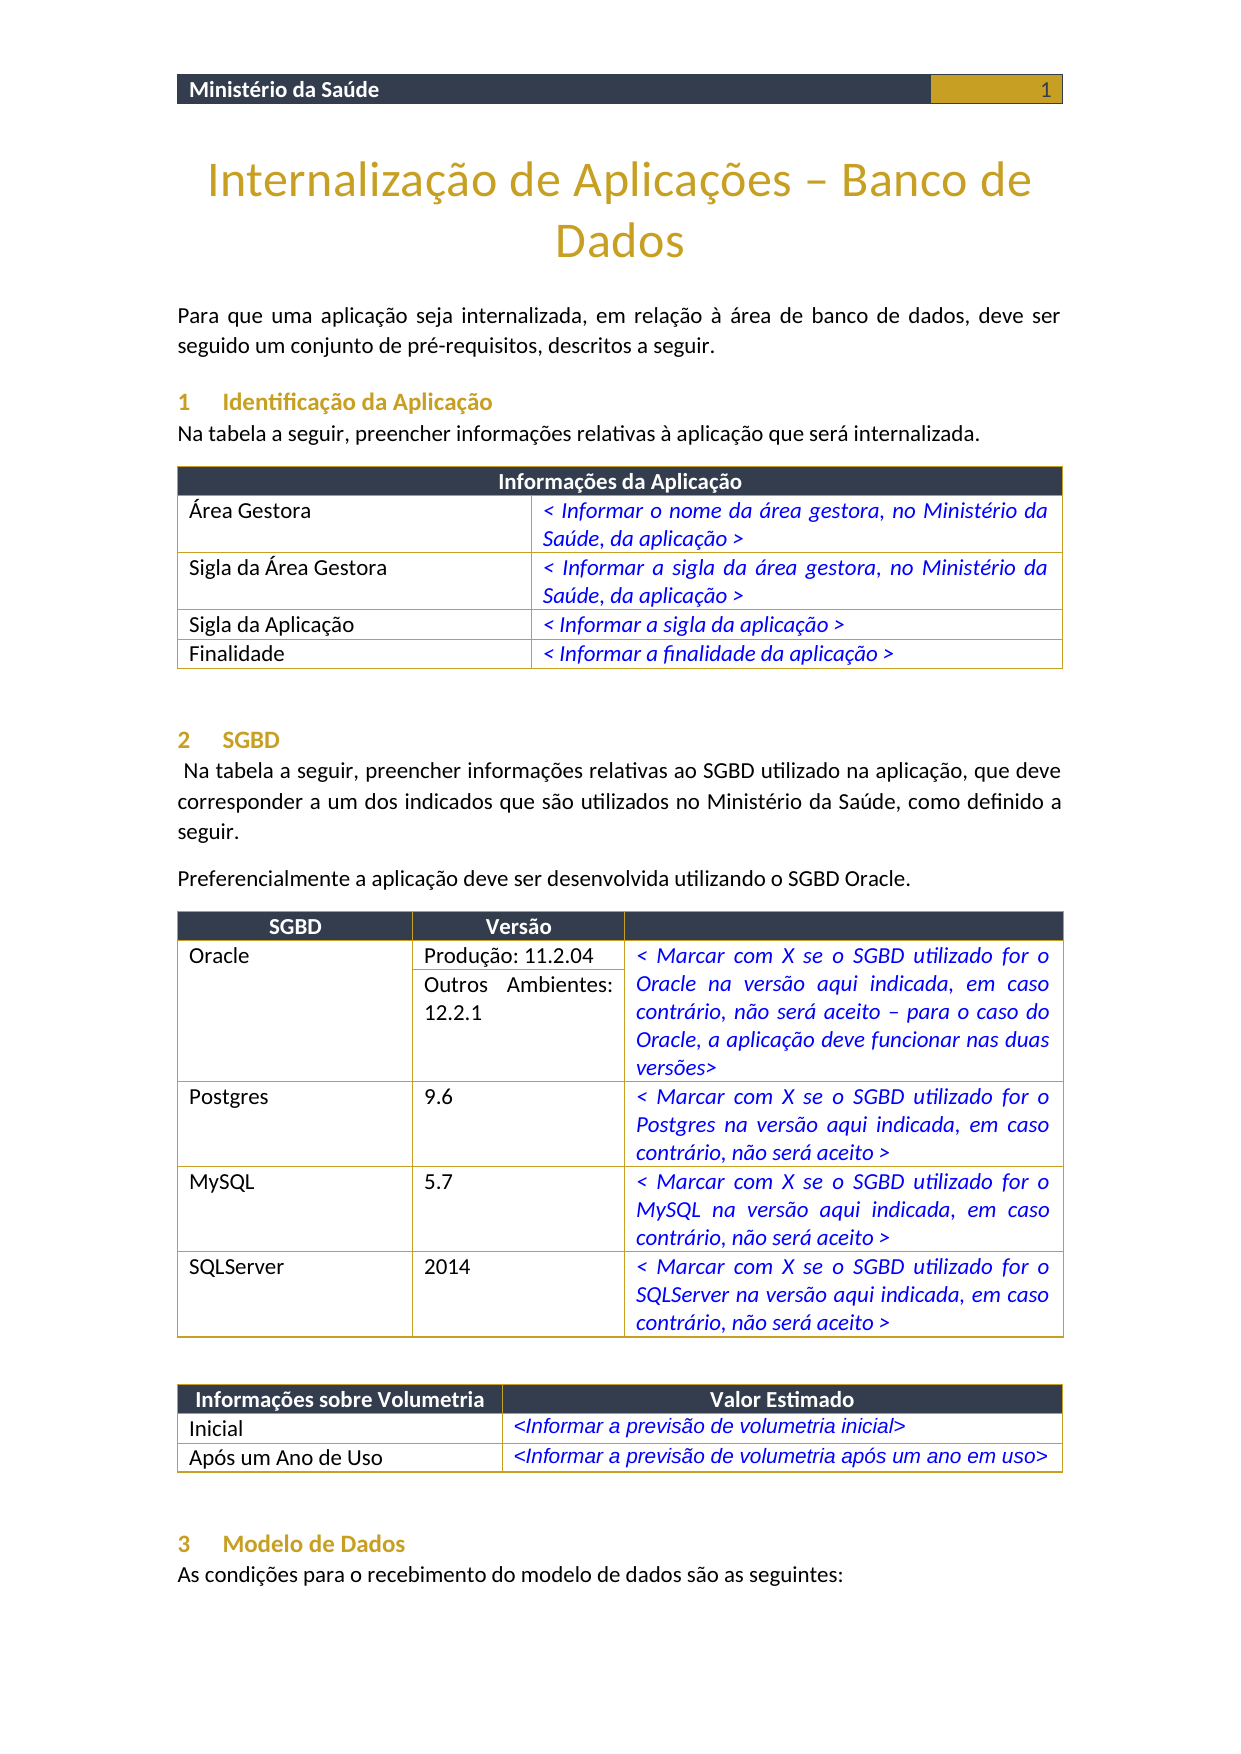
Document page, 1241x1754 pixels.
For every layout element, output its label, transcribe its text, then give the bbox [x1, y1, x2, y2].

table_cell SQLServer [178, 1252, 412, 1336]
table_cell Oracle [178, 941, 412, 1081]
text Preferencialmente a aplicação deve ser desenvolvida utilizando o SGBD Oracle. [177, 864, 1063, 892]
table_cell Após um Ano de Uso [178, 1444, 502, 1471]
table_cell Postgres [178, 1082, 412, 1166]
table_header Valor Estimado [503, 1385, 1062, 1413]
table_header SGBD [178, 912, 412, 940]
subtitle SGBD [177, 724, 1063, 754]
table_cell 5.7 [413, 1167, 624, 1251]
title Internalização de Aplicações – Banco de Dados [177, 148, 1063, 270]
table_cell < Informar a finalidade da aplicação > [532, 640, 1062, 667]
table_cell < Marcar com X se o SGBD utilizado for o SQLServer na versão aqui indicada, em caso contrário, não será aceito > [625, 1252, 1063, 1336]
table_cell Produção: 11.2.04 [413, 941, 624, 969]
table_cell Inicial [178, 1414, 502, 1442]
table_header Informações da Aplicação [178, 467, 1062, 495]
table_cell Outros Ambientes: 12.2.1 [413, 970, 624, 1081]
table_cell < Informar a sigla da área gestora, no Ministério da Saúde, da aplicação > [532, 553, 1062, 609]
table_cell 2014 [413, 1252, 624, 1336]
text Na tabela a seguir, preencher informações relativas à aplicação que será internalizada. [177, 419, 1063, 447]
table_header Versão [413, 912, 624, 940]
table_cell 9.6 [413, 1082, 624, 1166]
table_header Informações sobre Volumetria [178, 1385, 502, 1413]
text As condições para o recebimento do modelo de dados são as seguintes: [177, 1561, 1063, 1589]
table_cell Sigla da Aplicação [178, 610, 531, 638]
subtitle Modelo de Dados [177, 1528, 1063, 1558]
table_cell < Informar o nome da área gestora, no Ministério da Saúde, da aplicação > [532, 496, 1062, 552]
text Para que uma aplicação seja internalizada, em relação à área de banco de dados, deve ser seguido um conjunto de pré-requisitos, descritos a seguir. [177, 301, 1063, 359]
subtitle Identificação da Aplicação [177, 386, 1063, 417]
text Na tabela a seguir, preencher informações relativas ao SGBD utilizado na aplicação, que deve corresponder a um dos indicados que são utilizados no Ministério da Saúde, como definido a seguir. [177, 757, 1063, 845]
table_cell MySQL [178, 1167, 412, 1251]
table_cell < Marcar com X se o SGBD utilizado for o MySQL na versão aqui indicada, em caso contrário, não será aceito > [625, 1167, 1063, 1251]
table_cell <Informar a previsão de volumetria após um ano em uso> [503, 1444, 1062, 1471]
table_cell < Marcar com X se o SGBD utilizado for o Postgres na versão aqui indicada, em caso contrário, não será aceito > [625, 1082, 1063, 1166]
table_header [625, 912, 1063, 940]
table_cell Área Gestora [178, 496, 531, 552]
table_cell < Marcar com X se o SGBD utilizado for o Oracle na versão aqui indicada, em caso contrário, não será aceito – para o caso do Oracle, a aplicação deve funcionar nas duas versões> [625, 941, 1063, 1081]
table_cell Sigla da Área Gestora [178, 553, 531, 609]
table_cell < Informar a sigla da aplicação > [532, 610, 1062, 638]
table_cell <Informar a previsão de volumetria inicial> [503, 1414, 1062, 1442]
table_cell Finalidade [178, 640, 531, 667]
